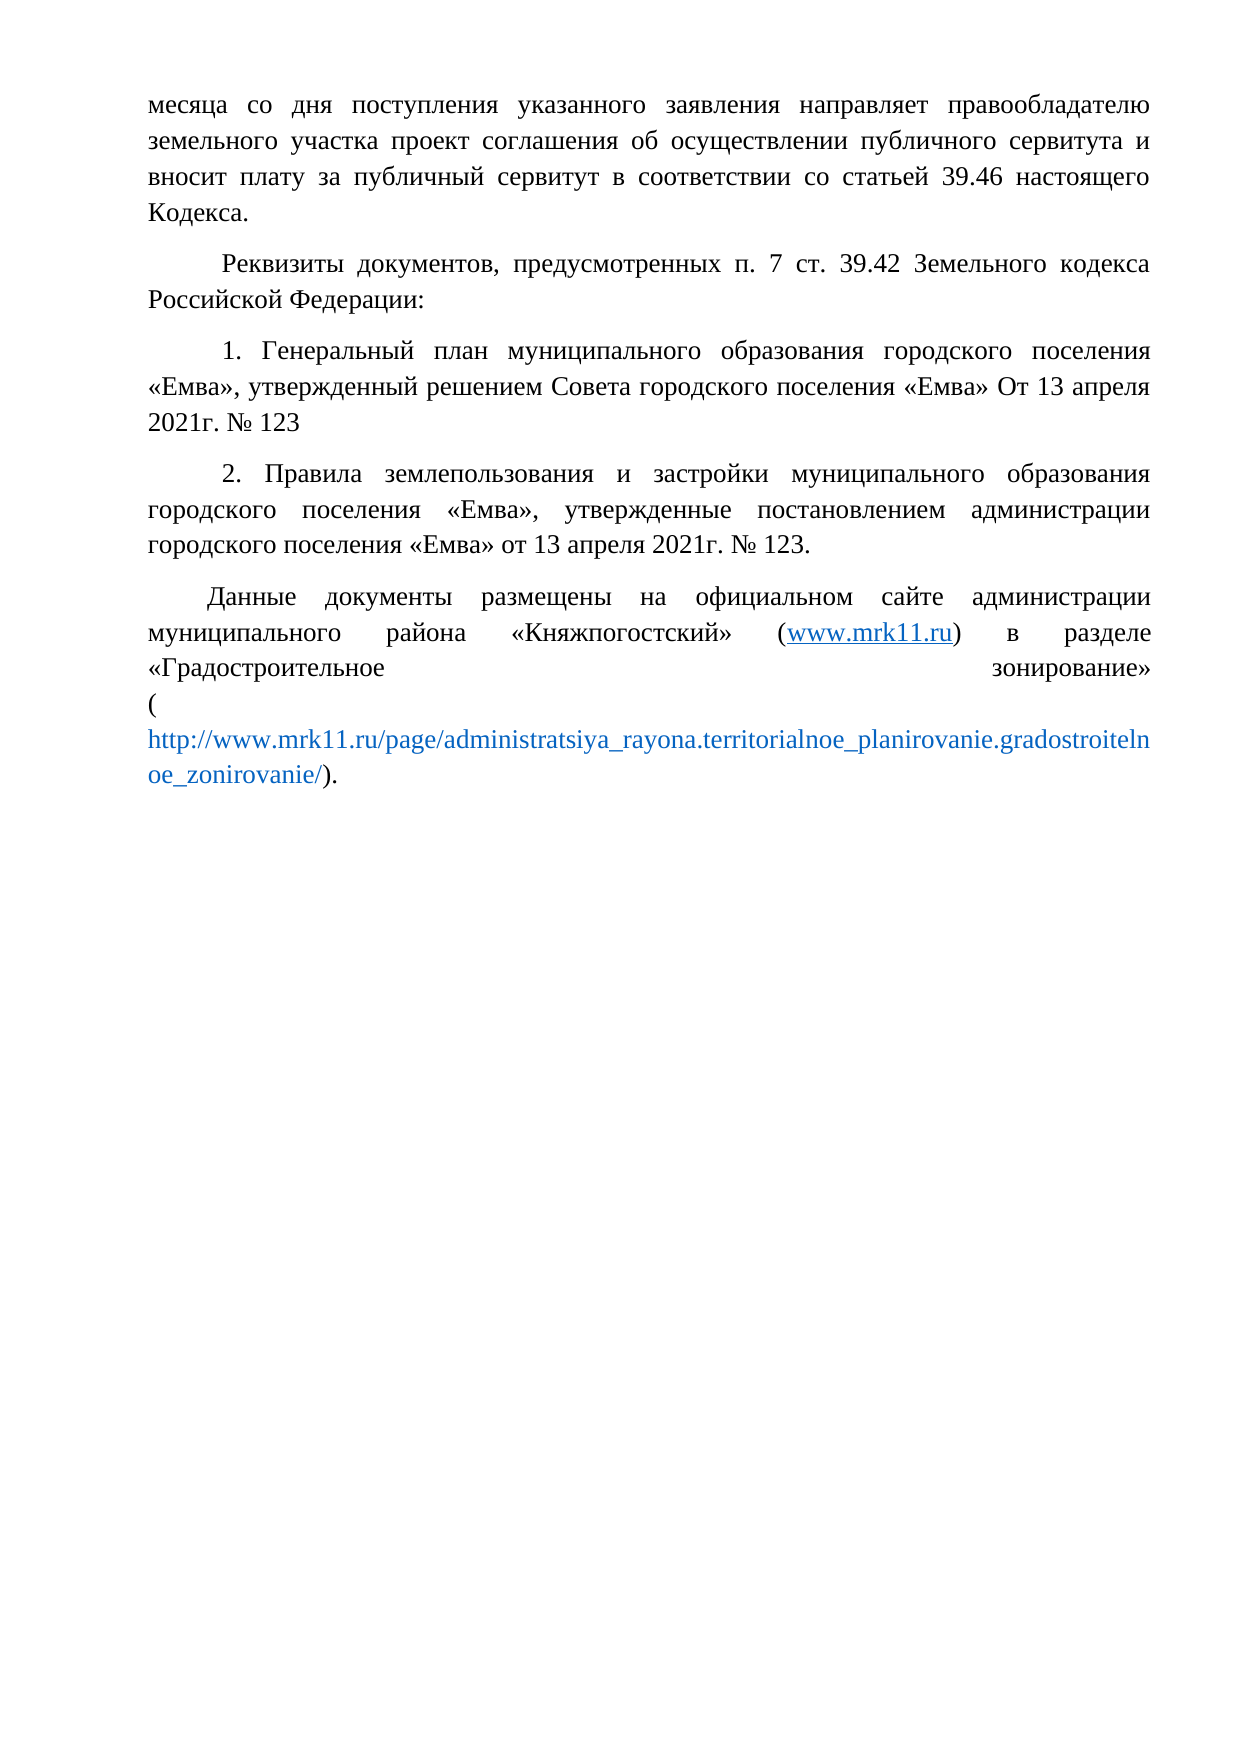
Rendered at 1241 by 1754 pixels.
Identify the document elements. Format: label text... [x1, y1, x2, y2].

text Реквизиты документов, предусмотренных п. 7 ст. 39.42 Земельного кодекса Российской Федерации: [148, 247, 1152, 314]
text 2. Правила землепользования и застройки муниципального образования городского поселения «Емва», утвержденные постановлением администрации городского поселения «Емва» от 13 апреля 2021г. № 123. [148, 457, 1152, 560]
list Данные документы размещены на официальном сайте администрации муниципального района «Княжпогостский» (www.mrk11.ru) в разделе «Градостроительное зонирование» (http://www.mrk11.ru/page/administratsiya_rayona.territorialnoe_planirovanie.gradostroitelnoe_zonirovanie/). [148, 580, 1152, 790]
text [148, 89, 1152, 227]
list 1. Генеральный план муниципального образования городского поселения «Емва», утвержденный решением Совета городского поселения «Емва» От 13 апреля 2021г. № 123 [148, 334, 1152, 437]
